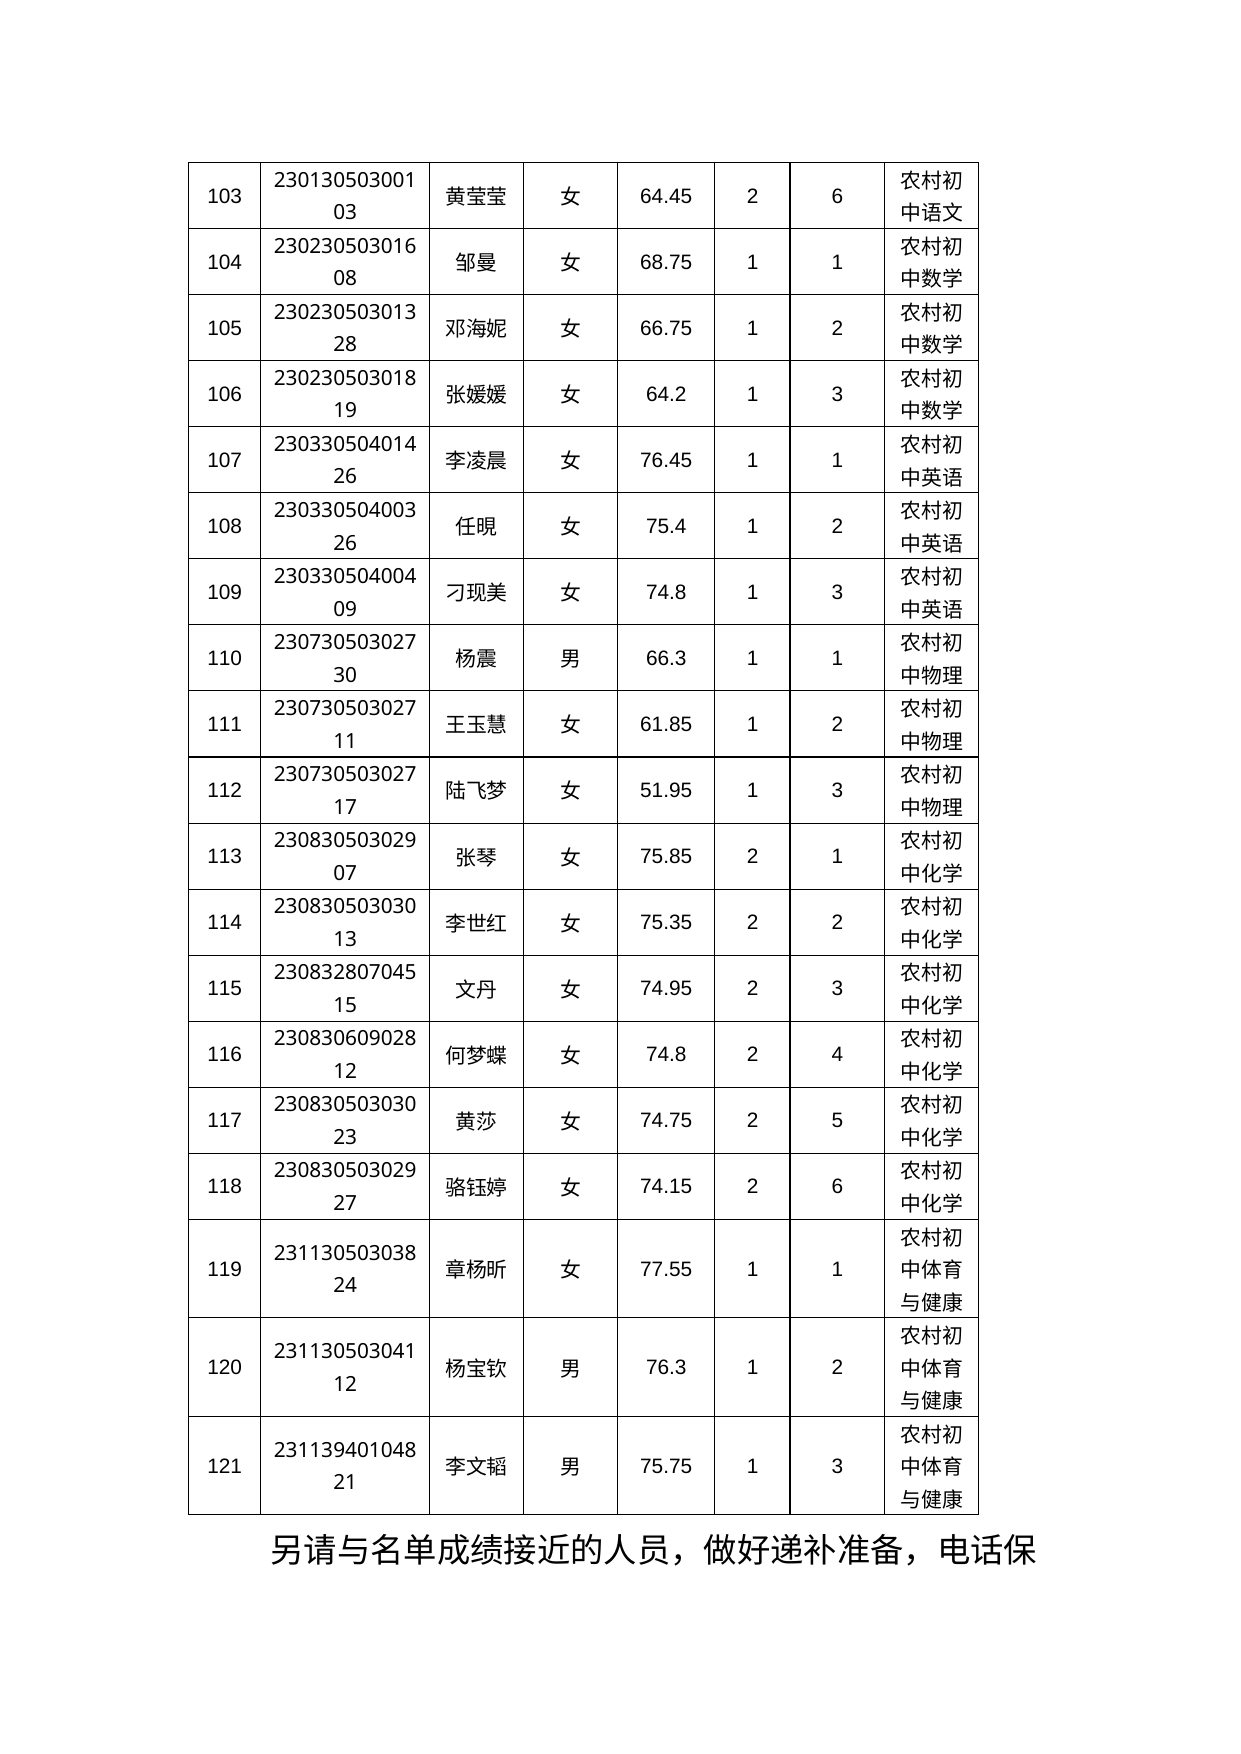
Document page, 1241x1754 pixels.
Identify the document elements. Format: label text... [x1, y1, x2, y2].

table_cell 2 [715, 1022, 789, 1087]
table_cell 74.15 [618, 1154, 714, 1219]
table_cell 112 [189, 758, 260, 822]
table_cell 1 [715, 1318, 789, 1416]
table_cell 女 [524, 956, 617, 1021]
table_cell 女 [524, 758, 617, 822]
table_cell 女 [524, 493, 617, 558]
table_cell 76.3 [618, 1318, 714, 1416]
table_cell 1 [715, 427, 789, 492]
table_cell 118 [189, 1154, 260, 1219]
table_cell 3 [791, 1417, 884, 1514]
table_cell 李文韬 [430, 1417, 523, 1514]
table_cell 女 [524, 295, 617, 360]
table_cell 6 [791, 1154, 884, 1219]
table_cell 农村初中化学 [885, 890, 978, 954]
table_cell 农村初中数学 [885, 295, 978, 360]
table_cell 61.85 [618, 691, 714, 756]
table_cell 103 [189, 163, 260, 228]
table_cell 66.3 [618, 625, 714, 690]
table_cell 1 [791, 229, 884, 294]
table_cell 111 [189, 691, 260, 756]
table_cell 2 [715, 1154, 789, 1219]
table_cell 王玉慧 [430, 691, 523, 756]
table_cell 1 [715, 625, 789, 690]
table_cell 23083060902812 [261, 1022, 429, 1087]
table_cell 1 [715, 361, 789, 426]
table_cell 23083050302907 [261, 824, 429, 888]
table_cell 1 [715, 493, 789, 558]
table_cell 121 [189, 1417, 260, 1514]
table_cell 75.4 [618, 493, 714, 558]
table_cell 农村初中英语 [885, 493, 978, 558]
table_cell 农村初中化学 [885, 1088, 978, 1153]
table_cell 农村初中化学 [885, 1022, 978, 1087]
table_cell 章杨昕 [430, 1220, 523, 1317]
table_cell 女 [524, 229, 617, 294]
table_cell 119 [189, 1220, 260, 1317]
table_cell 107 [189, 427, 260, 492]
table_cell 男 [524, 1318, 617, 1416]
table_cell 女 [524, 1220, 617, 1317]
table_cell 3 [791, 559, 884, 624]
table_cell 106 [189, 361, 260, 426]
table_cell 农村初中物理 [885, 758, 978, 822]
table_cell 女 [524, 559, 617, 624]
table_cell 何梦蝶 [430, 1022, 523, 1087]
table_cell 64.45 [618, 163, 714, 228]
table_cell 23023050301328 [261, 295, 429, 360]
table_cell 农村初中化学 [885, 956, 978, 1021]
table_cell 杨宝钦 [430, 1318, 523, 1416]
table_cell 23113050303824 [261, 1220, 429, 1317]
table_cell 120 [189, 1318, 260, 1416]
table_cell 1 [715, 758, 789, 822]
table_cell 1 [791, 625, 884, 690]
table_cell 74.95 [618, 956, 714, 1021]
table_cell 23033050401426 [261, 427, 429, 492]
table_cell 女 [524, 1154, 617, 1219]
table_cell 农村初中物理 [885, 625, 978, 690]
table_cell 1 [791, 427, 884, 492]
table_cell 23083280704515 [261, 956, 429, 1021]
table_cell 农村初中语文 [885, 163, 978, 228]
table_cell 3 [791, 956, 884, 1021]
table_cell 115 [189, 956, 260, 1021]
table_cell 1 [791, 1220, 884, 1317]
table_cell 23073050302730 [261, 625, 429, 690]
table_cell 109 [189, 559, 260, 624]
table_cell 23113940104821 [261, 1417, 429, 1514]
table_cell 105 [189, 295, 260, 360]
table_cell 2 [791, 691, 884, 756]
table_cell 6 [791, 163, 884, 228]
table_cell 75.75 [618, 1417, 714, 1514]
table_cell 1 [715, 295, 789, 360]
table_cell 男 [524, 625, 617, 690]
table_cell 骆钰婷 [430, 1154, 523, 1219]
table_cell 74.8 [618, 1022, 714, 1087]
table_cell 74.8 [618, 559, 714, 624]
table_cell 3 [791, 361, 884, 426]
table_cell 1 [715, 559, 789, 624]
table_cell 1 [791, 824, 884, 888]
table_cell 农村初中化学 [885, 824, 978, 888]
table_cell 陆飞梦 [430, 758, 523, 822]
table_cell 农村初中数学 [885, 229, 978, 294]
table_cell 23033050400409 [261, 559, 429, 624]
table_cell 75.85 [618, 824, 714, 888]
table_cell 23083050303013 [261, 890, 429, 954]
table_cell 农村初中化学 [885, 1154, 978, 1219]
table_cell 农村初中物理 [885, 691, 978, 756]
table_cell 1 [715, 691, 789, 756]
table_cell 1 [715, 229, 789, 294]
table_cell 2 [791, 295, 884, 360]
table_cell 51.95 [618, 758, 714, 822]
table_cell 杨震 [430, 625, 523, 690]
table_cell 5 [791, 1088, 884, 1153]
table_cell 23023050301608 [261, 229, 429, 294]
table_cell 农村初中体育与健康 [885, 1220, 978, 1317]
table_cell 2 [715, 824, 789, 888]
table_cell 男 [524, 1417, 617, 1514]
table_cell 75.35 [618, 890, 714, 954]
table_cell 77.55 [618, 1220, 714, 1317]
table_cell 116 [189, 1022, 260, 1087]
table_cell 3 [791, 758, 884, 822]
table_cell 1 [715, 1220, 789, 1317]
table_cell 农村初中数学 [885, 361, 978, 426]
table_cell 23033050400326 [261, 493, 429, 558]
table_cell 文丹 [430, 956, 523, 1021]
table_cell 李凌晨 [430, 427, 523, 492]
table_cell 23013050300103 [261, 163, 429, 228]
table_cell 2 [791, 890, 884, 954]
table_cell 2 [715, 1088, 789, 1153]
table_cell 农村初中英语 [885, 427, 978, 492]
table_cell 女 [524, 361, 617, 426]
table_cell 李世红 [430, 890, 523, 954]
table_cell 23083050302927 [261, 1154, 429, 1219]
table_cell 64.2 [618, 361, 714, 426]
table_cell 66.75 [618, 295, 714, 360]
table_cell 23023050301819 [261, 361, 429, 426]
table_cell 农村初中体育与健康 [885, 1417, 978, 1514]
table_cell 黄莎 [430, 1088, 523, 1153]
table_cell 76.45 [618, 427, 714, 492]
table_cell 女 [524, 890, 617, 954]
table_cell 2 [791, 1318, 884, 1416]
table_cell 刁现美 [430, 559, 523, 624]
table_cell 邓海妮 [430, 295, 523, 360]
table_cell 女 [524, 824, 617, 888]
table_cell 女 [524, 427, 617, 492]
table_cell 104 [189, 229, 260, 294]
table_cell 黄莹莹 [430, 163, 523, 228]
table_cell 任晛 [430, 493, 523, 558]
table_cell 2 [715, 956, 789, 1021]
table_cell 女 [524, 1022, 617, 1087]
table_cell 2 [715, 163, 789, 228]
table_cell 女 [524, 1088, 617, 1153]
table_cell 张媛媛 [430, 361, 523, 426]
table_cell 女 [524, 163, 617, 228]
table_cell 113 [189, 824, 260, 888]
table_cell 4 [791, 1022, 884, 1087]
table_cell 68.75 [618, 229, 714, 294]
table_cell 23083050303023 [261, 1088, 429, 1153]
table_cell 114 [189, 890, 260, 954]
table_cell 117 [189, 1088, 260, 1153]
table_cell 农村初中英语 [885, 559, 978, 624]
table_cell 23113050304112 [261, 1318, 429, 1416]
table_cell 农村初中体育与健康 [885, 1318, 978, 1416]
table_cell 23073050302711 [261, 691, 429, 756]
table_cell 2 [715, 890, 789, 954]
table_cell 74.75 [618, 1088, 714, 1153]
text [187, 1515, 1053, 1574]
table_cell 2 [791, 493, 884, 558]
table_cell 邹曼 [430, 229, 523, 294]
table_cell 108 [189, 493, 260, 558]
table_cell 1 [715, 1417, 789, 1514]
table_cell 23073050302717 [261, 758, 429, 822]
table_cell 女 [524, 691, 617, 756]
table_cell 110 [189, 625, 260, 690]
table_cell 张琴 [430, 824, 523, 888]
